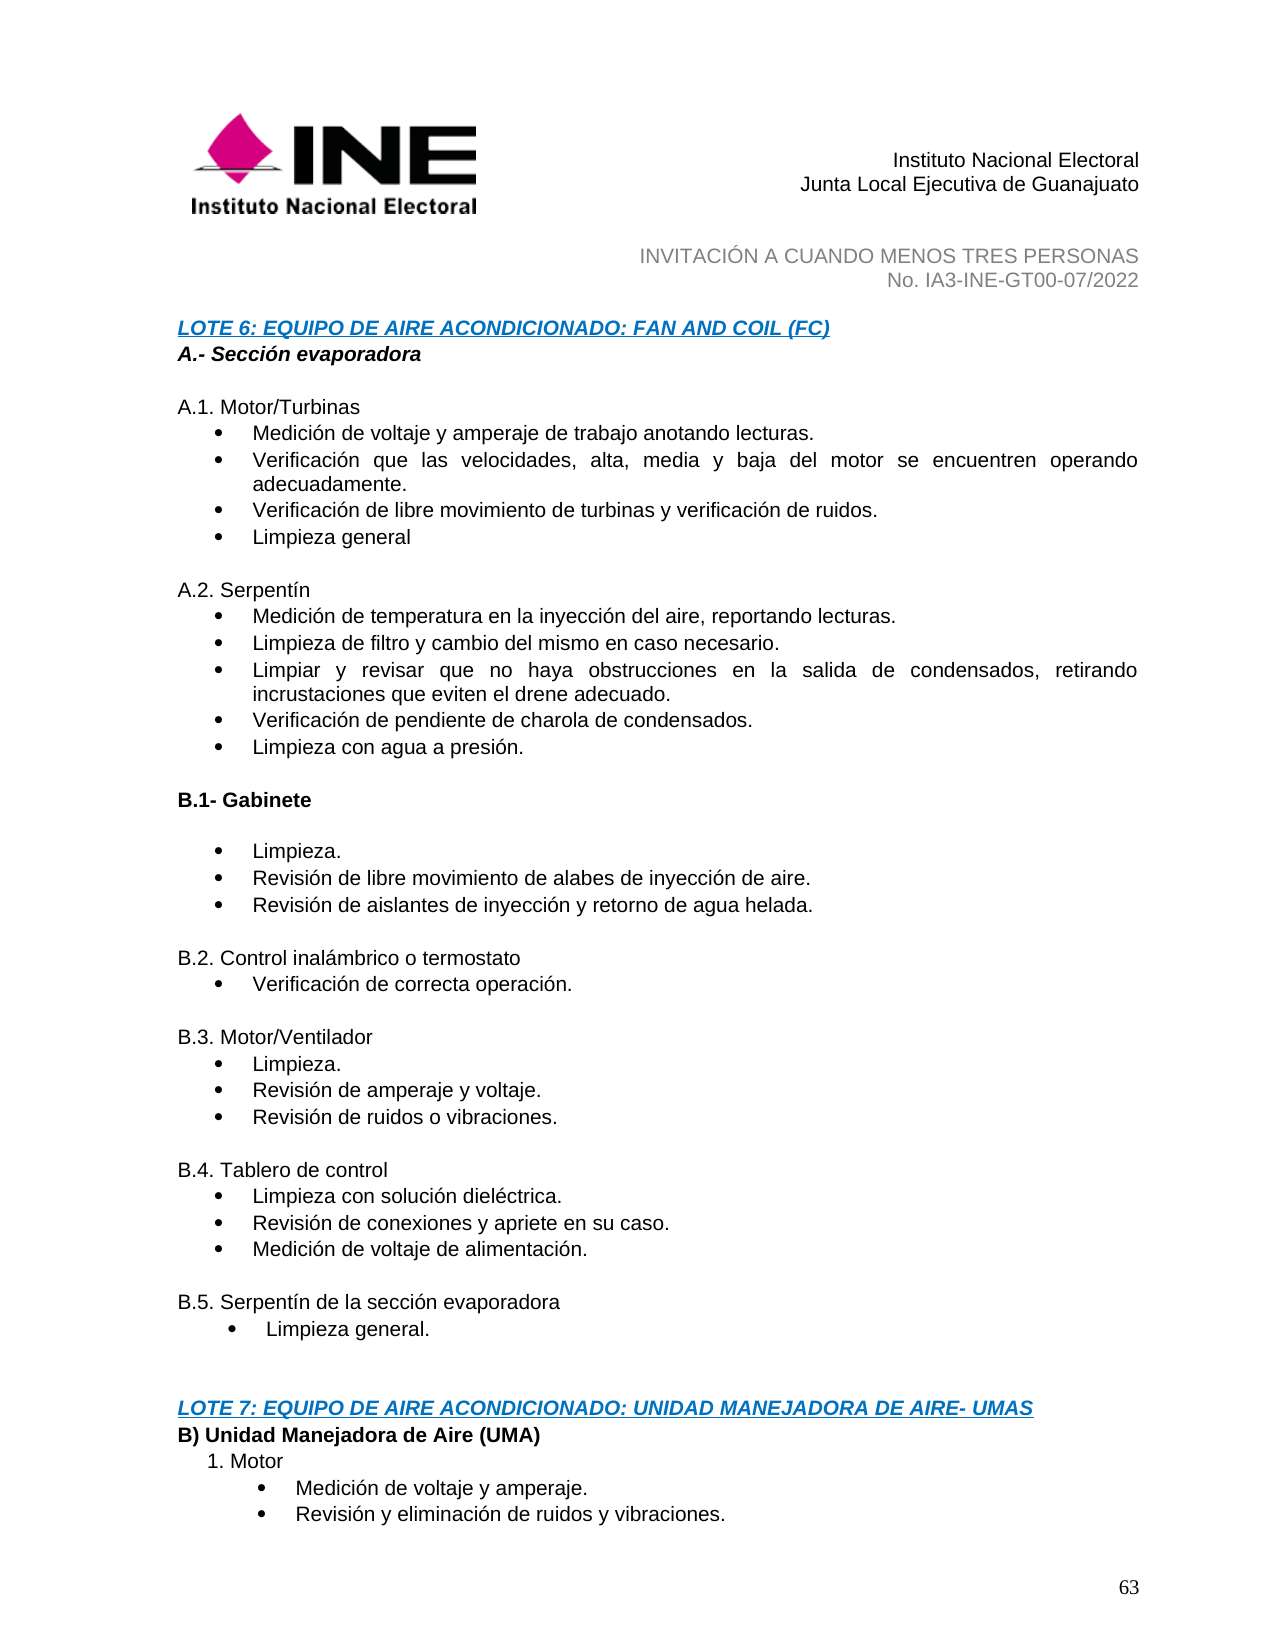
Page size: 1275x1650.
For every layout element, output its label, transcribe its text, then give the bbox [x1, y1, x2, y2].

list Revisión de amperaje y voltaje. [215, 1078, 1139, 1102]
list Limpieza con agua a presión. [215, 734, 1139, 759]
list Revisión de aislantes de inyección y retorno de agua helada. [215, 892, 1139, 916]
list Limpieza general. [228, 1317, 1139, 1341]
list Revisión de ruidos o vibraciones. [215, 1104, 1139, 1128]
text LOTE 7: EQUIPO DE AIRE ACONDICIONADO: UNIDAD MANEJADORA DE AIRE- UMAS [177, 1396, 1139, 1420]
list Revisión de libre movimiento de alabes de inyección de aire. [215, 866, 1139, 890]
text B.3. Motor/Ventilador [177, 1025, 1139, 1049]
list Medición de temperatura en la inyección del aire, reportando lecturas. [215, 604, 1139, 628]
picture [192, 113, 476, 214]
text B) Unidad Manejadora de Aire (UMA) [177, 1422, 1139, 1446]
text B.4. Tablero de control [177, 1157, 1139, 1181]
list Limpieza general [215, 525, 1139, 549]
list Limpiar y revisar que no haya obstrucciones en la salida de condensados, retirando incrustaciones que eviten el drene adecuado. [215, 657, 1139, 706]
text B.2. Control inalámbrico o termostato [177, 945, 1139, 969]
text B.1- Gabinete [177, 788, 1139, 812]
list Verificación de libre movimiento de turbinas y verificación de ruidos. [215, 498, 1139, 522]
list Medición de voltaje de alimentación. [215, 1237, 1139, 1261]
text LOTE 6: EQUIPO DE AIRE ACONDICIONADO: FAN AND COIL (FC) [177, 315, 1139, 339]
list Revisión y eliminación de ruidos y vibraciones. [258, 1502, 1139, 1526]
list Limpieza de filtro y cambio del mismo en caso necesario. [215, 631, 1139, 655]
list Verificación que las velocidades, alta, media y baja del motor se encuentren operando adecuadamente. [215, 448, 1139, 496]
list Verificación de correcta operación. [215, 972, 1139, 996]
text 1. Motor [207, 1449, 1139, 1473]
list Limpieza con solución dieléctrica. [215, 1184, 1139, 1208]
list Verificación de pendiente de charola de condensados. [215, 708, 1139, 732]
list Medición de voltaje y amperaje de trabajo anotando lecturas. [215, 421, 1139, 445]
text A.- Sección evaporadora [177, 342, 1139, 366]
text B.5. Serpentín de la sección evaporadora [177, 1290, 1139, 1314]
list Limpieza. [215, 839, 1139, 863]
text A.1. Motor/Turbinas [177, 395, 1139, 419]
list Revisión de conexiones y apriete en su caso. [215, 1211, 1139, 1234]
list Medición de voltaje y amperaje. [258, 1475, 1139, 1499]
list Limpieza. [215, 1051, 1139, 1075]
text A.2. Serpentín [177, 578, 1139, 602]
